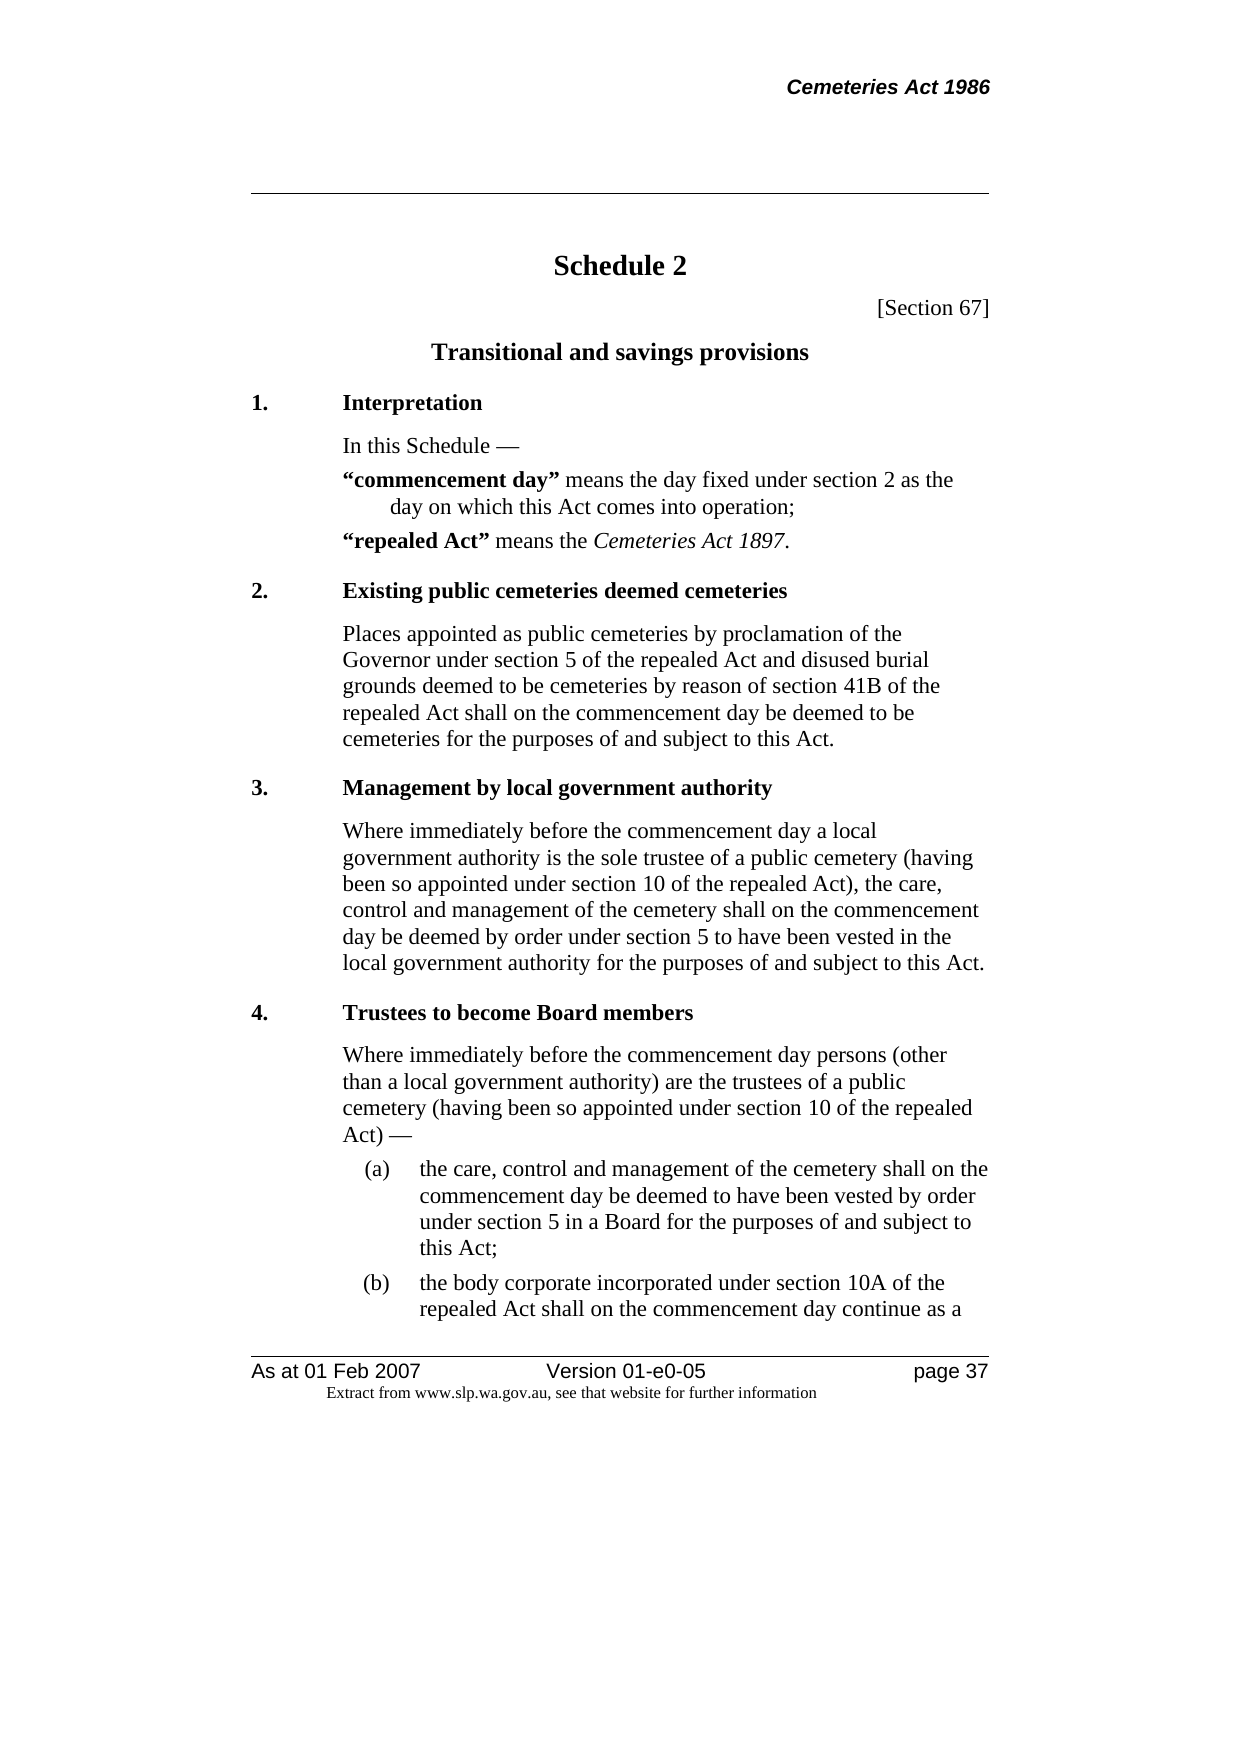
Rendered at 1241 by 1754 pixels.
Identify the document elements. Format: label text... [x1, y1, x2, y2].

subtitle 1. Interpretation [251, 389, 989, 415]
text Places appointed as public cemeteries by proclamation of the Governor under section 5 of the repealed Act and disused burial grounds deemed to be cemeteries by reason of section 41B of the repealed Act shall on the commencement day be deemed to be cemeteries for the purposes of and subject to this Act. [251, 620, 989, 752]
text Where immediately before the commencement day persons (other than a local government authority) are the trustees of a public cemetery (having been so appointed under section 10 of the repealed Act) — [251, 1042, 989, 1147]
text Where immediately before the commencement day a local government authority is the sole trustee of a public cemetery (having been so appointed under section 10 of the repealed Act), the care, control and management of the cemetery shall on the commencement day be deemed by order under section 5 to have been vested in the local government authority for the purposes of and subject to this Act. [251, 817, 989, 976]
subtitle 3. Management by local government authority [251, 774, 989, 801]
text (a) the care, control and management of the cemetery shall on the commencement day be deemed to have been vested by order under section 5 in a Board for the purposes of and subject to this Act; [251, 1155, 989, 1261]
text In this Schedule — [251, 432, 989, 458]
subtitle Schedule 2 [251, 248, 989, 282]
text “repealed Act” means the Cemeteries Act 1897. [251, 527, 989, 554]
subtitle Transitional and savings provisions [251, 337, 989, 366]
text [Section 67] [251, 294, 989, 320]
text “commencement day” means the day fixed under section 2 as the day on which this Act comes into operation; [251, 466, 989, 519]
subtitle 4. Trustees to become Board members [251, 998, 989, 1025]
subtitle 2. Existing public cemeteries deemed cemeteries [251, 577, 989, 603]
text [251, 1269, 989, 1322]
